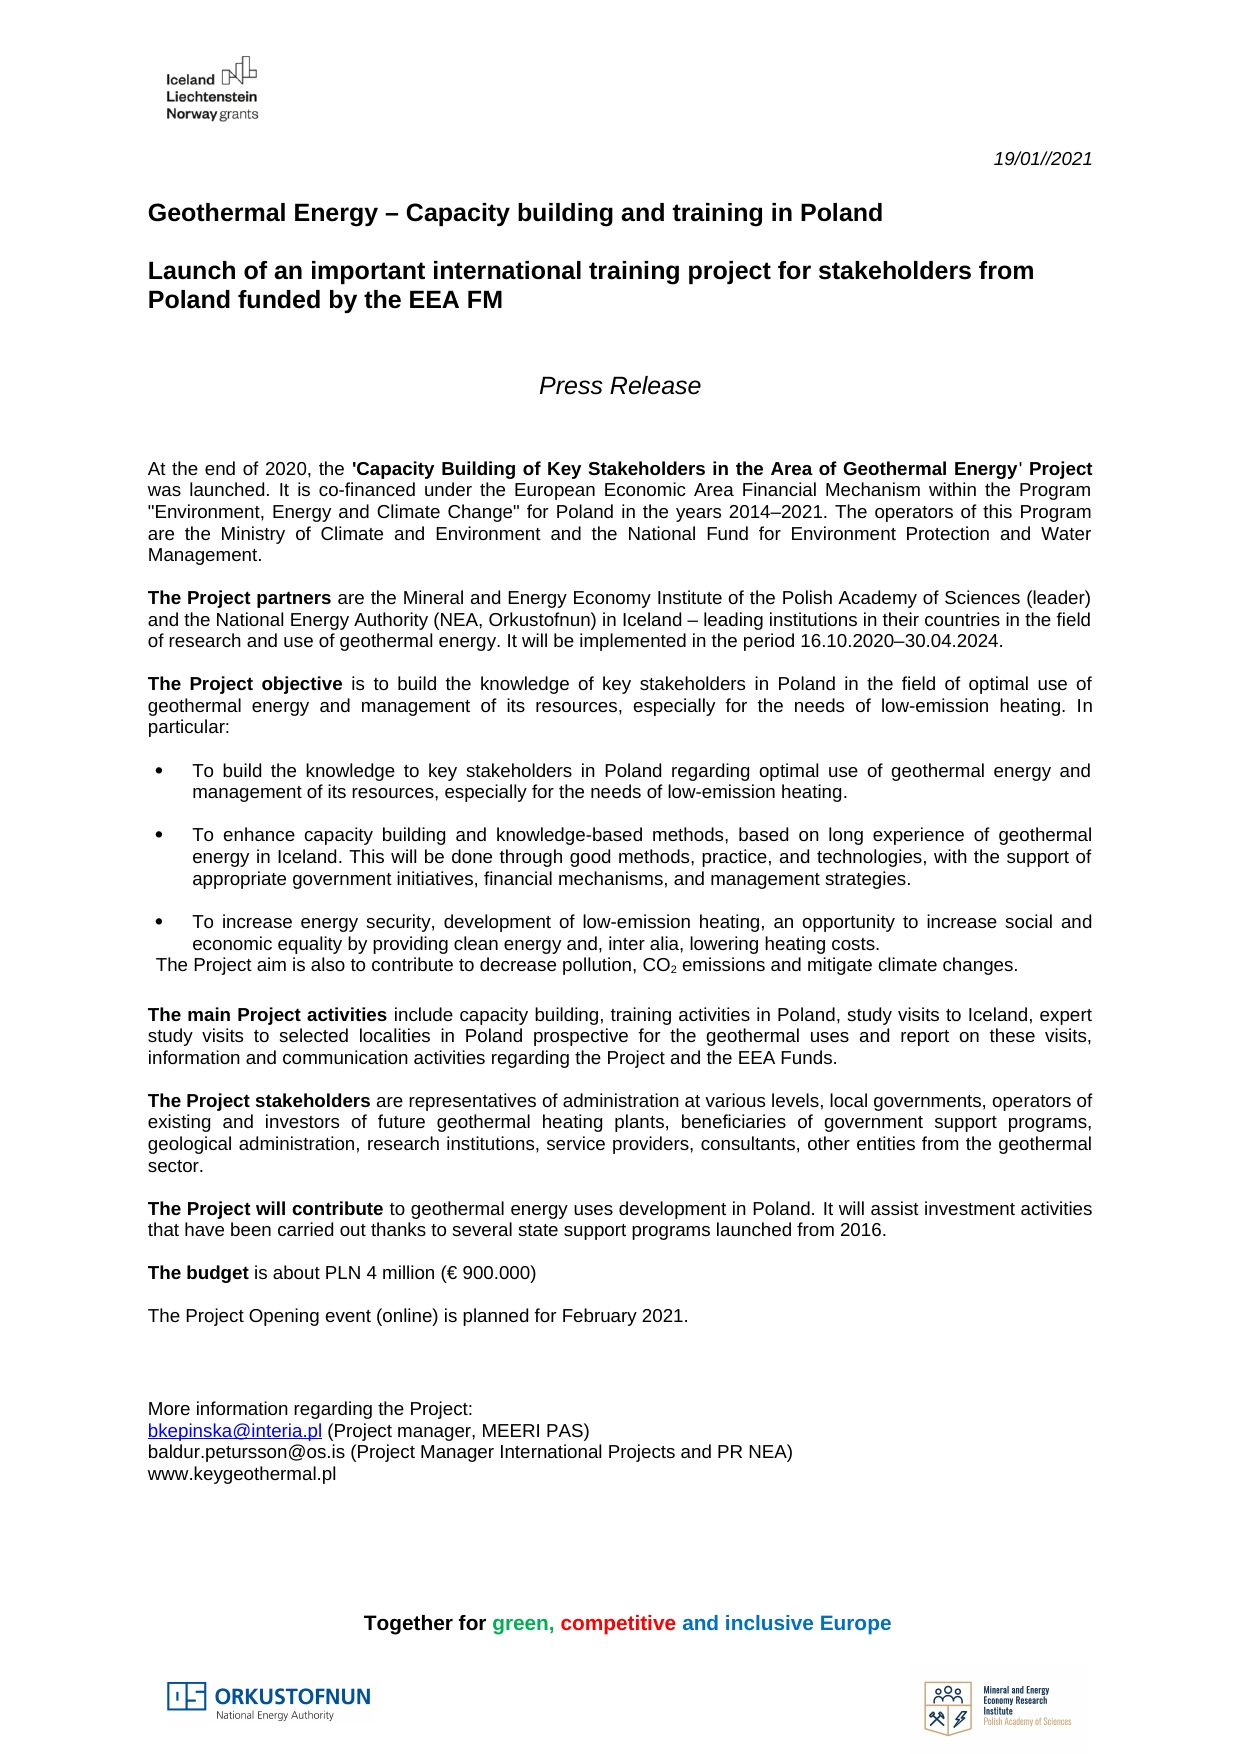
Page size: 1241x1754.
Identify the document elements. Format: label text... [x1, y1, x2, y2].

text 19/01//2021 [118, 148, 1093, 169]
text The Project aim is also to contribute to decrease pollution, CO2 emissions and mitigate climate changes. [156, 954, 1093, 975]
text The Project partners are the Mineral and Energy Economy Institute of the Polish Academy of Sciences (leader) and the National Energy Authority (NEA, Orkustofnun) in Iceland – leading institutions in their countries in the field of research and use of geothermal energy. It will be implemented in the period 16.10.2020–30.04.2024. [148, 587, 1093, 652]
text www.keygeothermal.pl [148, 1463, 1093, 1512]
picture [164, 1679, 374, 1724]
text Press Release [148, 371, 1093, 400]
text More information regarding the Project: [148, 1398, 1093, 1419]
list To increase energy security, development of low-emission heating, an opportunity to increase social and economic equality by providing clean energy and, inter alia, lowering heating costs. [156, 911, 1093, 954]
text The Project stakeholders are representatives of administration at various levels, local governments, operators of existing and investors of future geothermal heating plants, beneficiaries of government support programs, geological administration, research institutions, service providers, consultants, other entities from the geothermal sector. [148, 1090, 1093, 1176]
picture [147, 45, 287, 143]
picture [908, 1664, 1087, 1754]
text The Project will contribute to geothermal energy uses development in Poland. It will assist investment activities that have been carried out thanks to several state support programs launched from 2016. [148, 1197, 1093, 1241]
text The budget is about PLN 4 million (€ 900.000) [148, 1262, 1093, 1284]
text The Project Opening event (online) is planned for February 2021. [148, 1305, 1093, 1327]
text baldur.petursson@os.is (Project Manager International Projects and PR NEA) [148, 1441, 1093, 1463]
text The Project objective is to build the knowledge of key stakeholders in Poland in the field of optimal use of geothermal energy and management of its resources, especially for the needs of low-emission heating. In particular: [148, 673, 1093, 738]
text Launch of an important international training project for stakeholders from Poland funded by the EEA FM [148, 256, 1093, 314]
text Geothermal Energy – Capacity building and training in Poland [148, 198, 1093, 227]
text bkepinska@interia.pl (Project manager, MEERI PAS) [148, 1419, 1093, 1441]
list To enhance capacity building and knowledge-based methods, based on long experience of geothermal energy in Iceland. This will be done through good methods, practice, and technologies, with the support of appropriate government initiatives, financial mechanisms, and management strategies. [156, 824, 1093, 889]
text The main Project activities include capacity building, training activities in Poland, study visits to Iceland, expert study visits to selected localities in Poland prospective for the geothermal uses and report on these visits, information and communication activities regarding the Project and the EEA Funds. [148, 1003, 1093, 1068]
list To build the knowledge to key stakeholders in Poland regarding optimal use of geothermal energy and management of its resources, especially for the needs of low-emission heating. [156, 759, 1093, 803]
text At the end of 2020, the 'Capacity Building of Key Stakeholders in the Area of Geothermal Energy' Project was launched. It is co-financed under the European Economic Area Financial Mechanism within the Program "Environment, Energy and Climate Change" for Poland in the years 2014–2021. The operators of this Program are the Ministry of Climate and Environment and the National Fund for Environment Protection and Water Management. [148, 458, 1093, 565]
